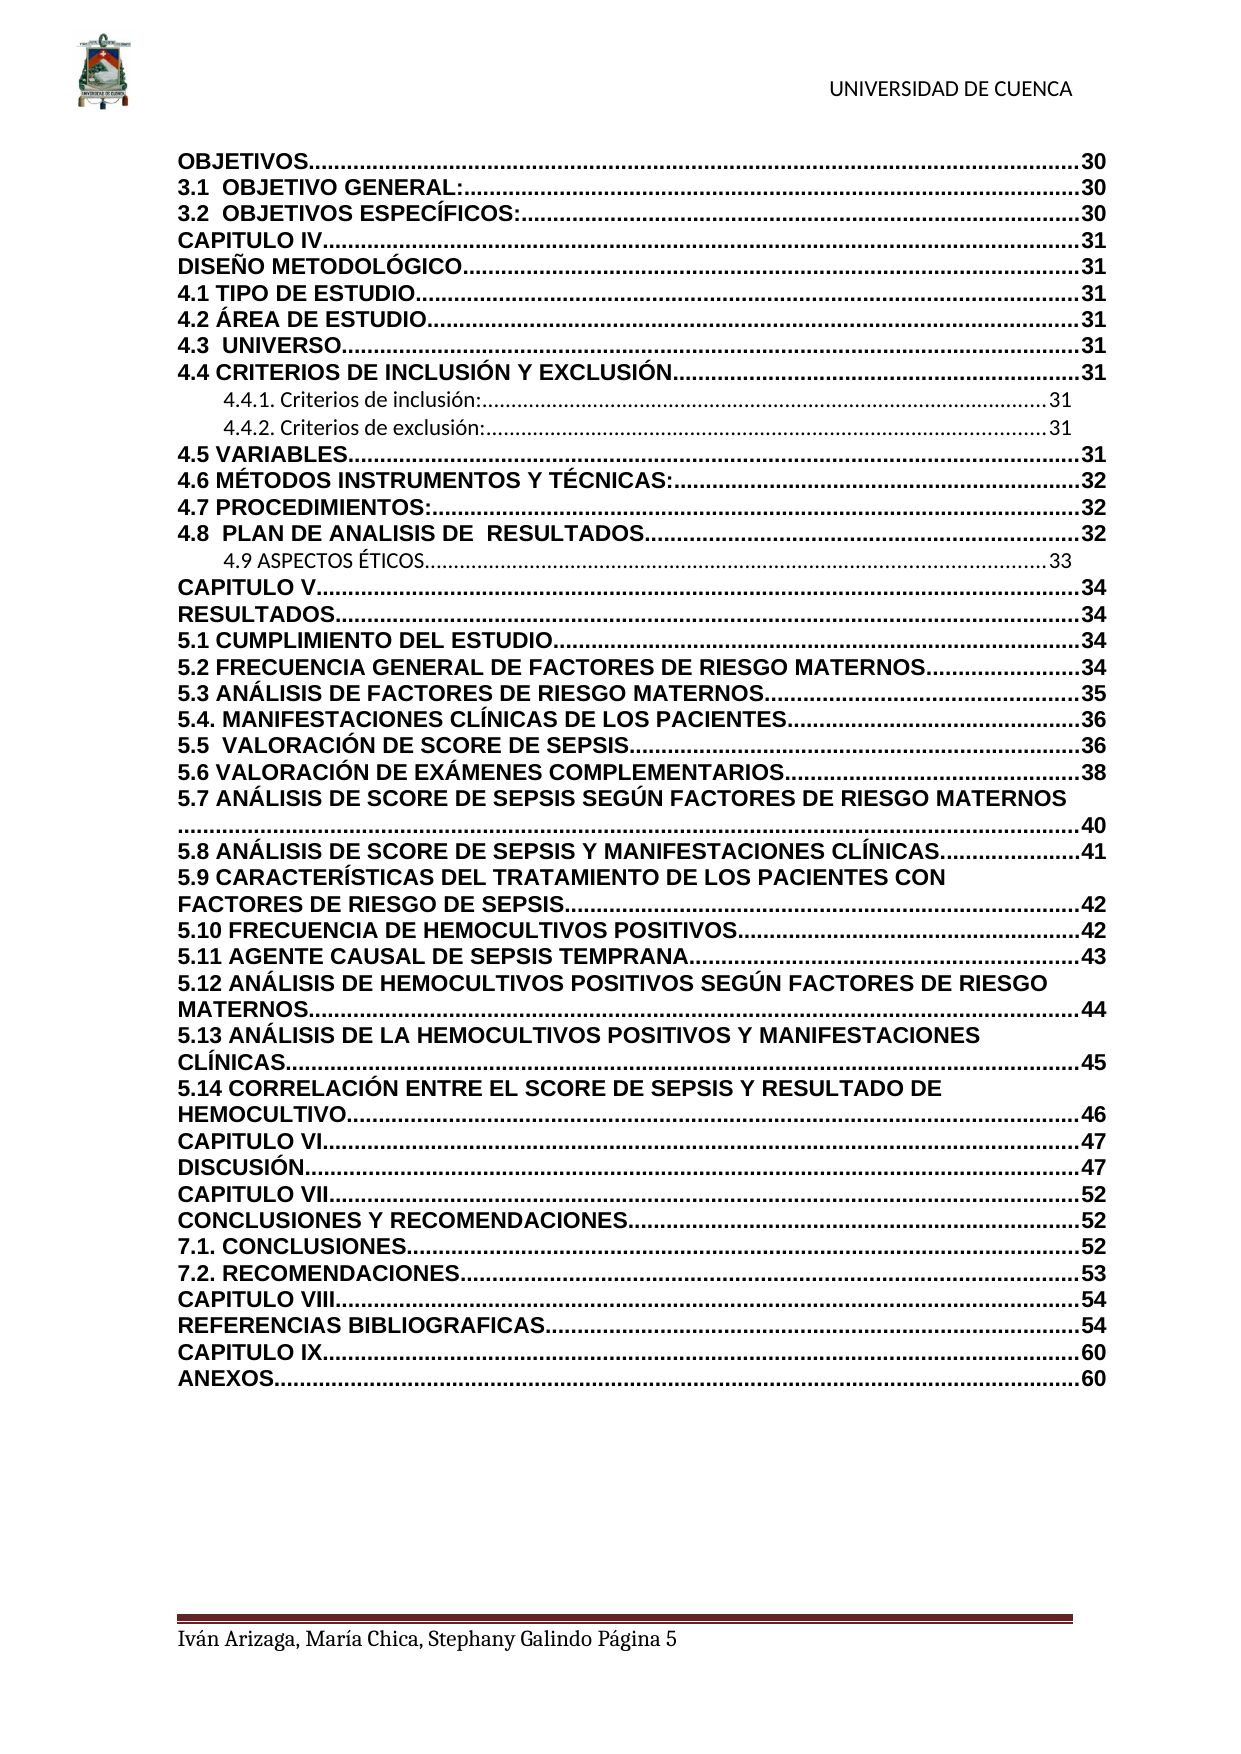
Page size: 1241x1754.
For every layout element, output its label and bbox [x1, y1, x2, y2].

picture [72, 28, 135, 112]
